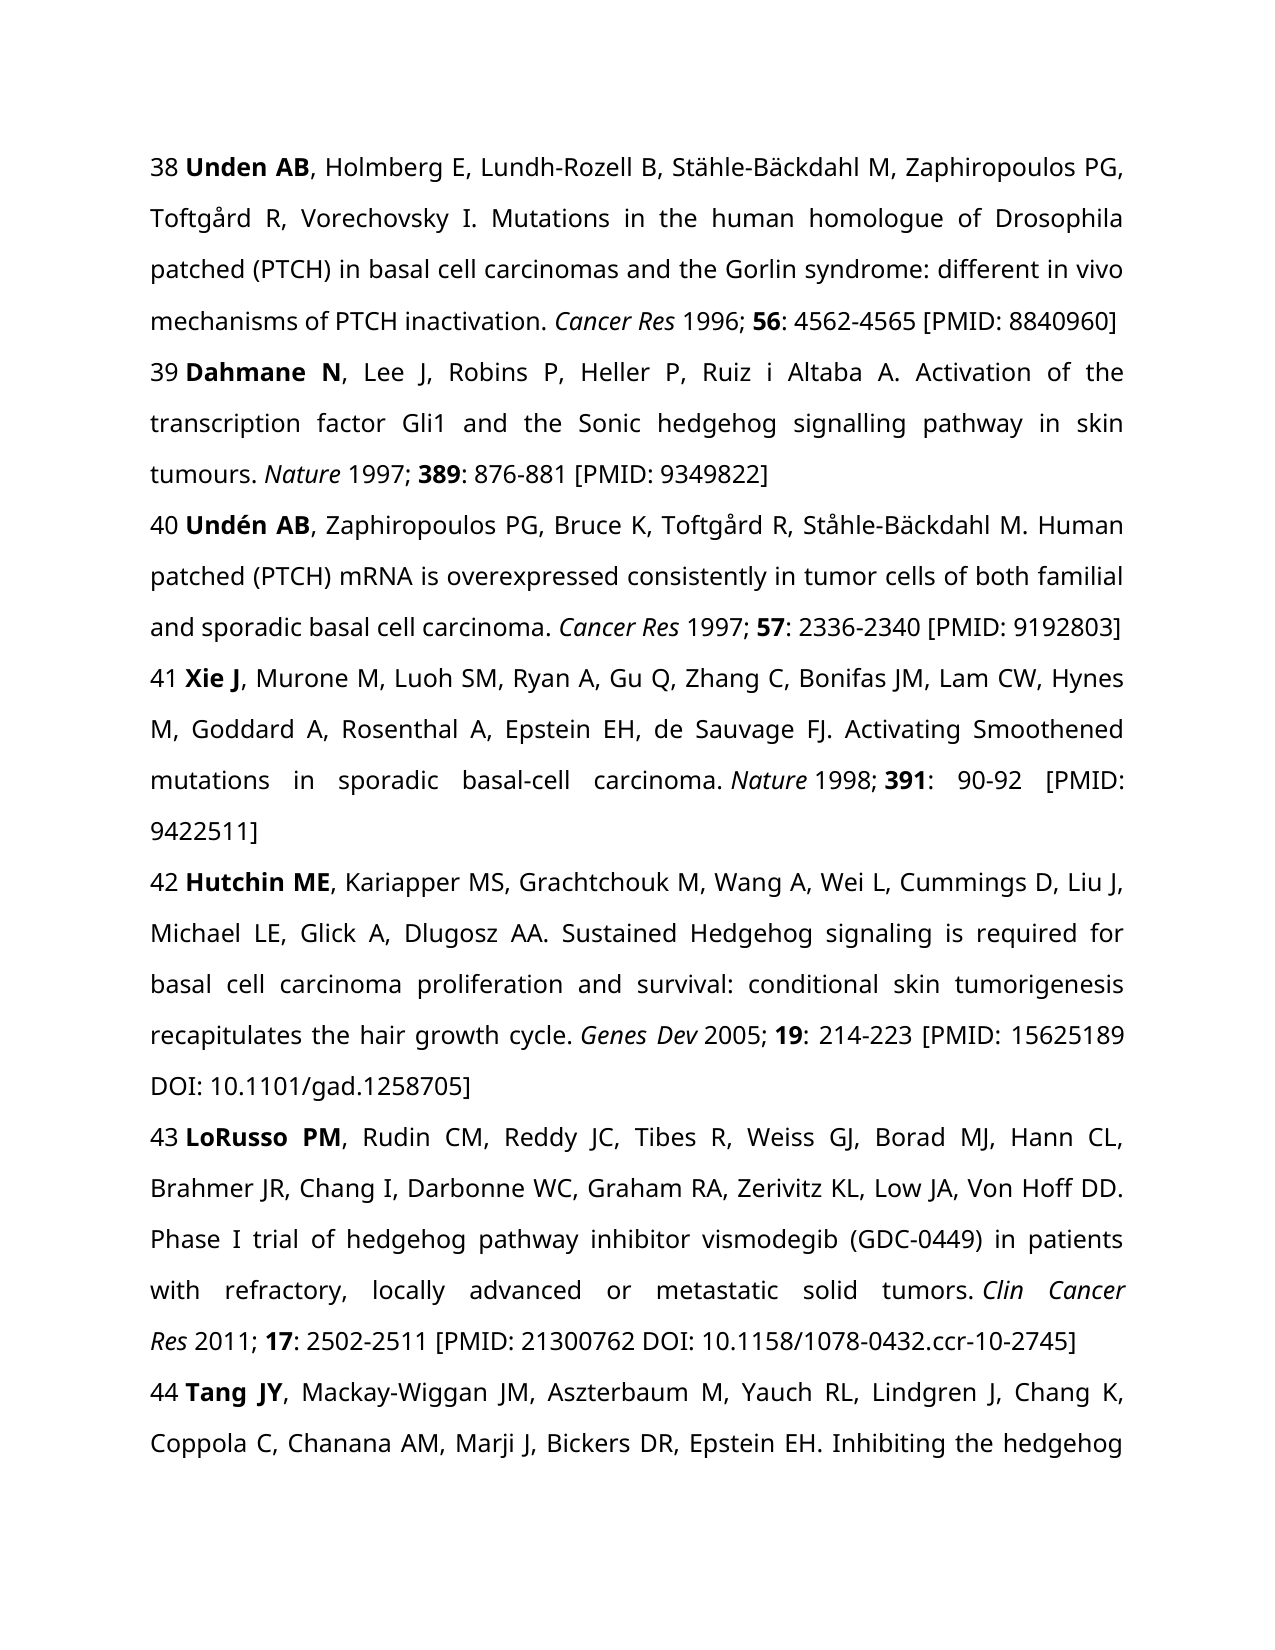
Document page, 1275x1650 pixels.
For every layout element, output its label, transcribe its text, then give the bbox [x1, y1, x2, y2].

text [150, 1375, 1125, 1460]
text 39 Dahmane N, Lee J, Robins P, Heller P, Ruiz i Altaba A. Activation of the transcription factor Gli1 and the Sonic hedgehog signalling pathway in skin tumours. Nature 1997; 389: 876-881 [PMID: 9349822] [150, 354, 1125, 490]
text 42 Hutchin ME, Kariapper MS, Grachtchouk M, Wang A, Wei L, Cummings D, Liu J, Michael LE, Glick A, Dlugosz AA. Sustained Hedgehog signaling is required for basal cell carcinoma proliferation and survival: conditional skin tumorigenesis recapitulates the hair growth cycle. Genes Dev 2005; 19: 214-223 [PMID: 15625189 DOI: 10.1101/gad.1258705] [150, 864, 1125, 1103]
text 38 Unden AB, Holmberg E, Lundh-Rozell B, Stähle-Bäckdahl M, Zaphiropoulos PG, Toftgård R, Vorechovsky I. Mutations in the human homologue of Drosophila patched (PTCH) in basal cell carcinomas and the Gorlin syndrome: different in vivo mechanisms of PTCH inactivation. Cancer Res 1996; 56: 4562-4565 [PMID: 8840960] [150, 150, 1125, 337]
text 40 Undén AB, Zaphiropoulos PG, Bruce K, Toftgård R, Ståhle-Bäckdahl M. Human patched (PTCH) mRNA is overexpressed consistently in tumor cells of both familial and sporadic basal cell carcinoma. Cancer Res 1997; 57: 2336-2340 [PMID: 9192803] [150, 507, 1125, 643]
text 43 LoRusso PM, Rudin CM, Reddy JC, Tibes R, Weiss GJ, Borad MJ, Hann CL, Brahmer JR, Chang I, Darbonne WC, Graham RA, Zerivitz KL, Low JA, Von Hoff DD. Phase I trial of hedgehog pathway inhibitor vismodegib (GDC-0449) in patients with refractory, locally advanced or metastatic solid tumors. Clin Cancer Res 2011; 17: 2502-2511 [PMID: 21300762 DOI: 10.1158/1078-0432.ccr-10-2745] [150, 1120, 1125, 1358]
text 41 Xie J, Murone M, Luoh SM, Ryan A, Gu Q, Zhang C, Bonifas JM, Lam CW, Hynes M, Goddard A, Rosenthal A, Epstein EH, de Sauvage FJ. Activating Smoothened mutations in sporadic basal-cell carcinoma. Nature 1998; 391: 90-92 [PMID: 9422511] [150, 660, 1125, 848]
